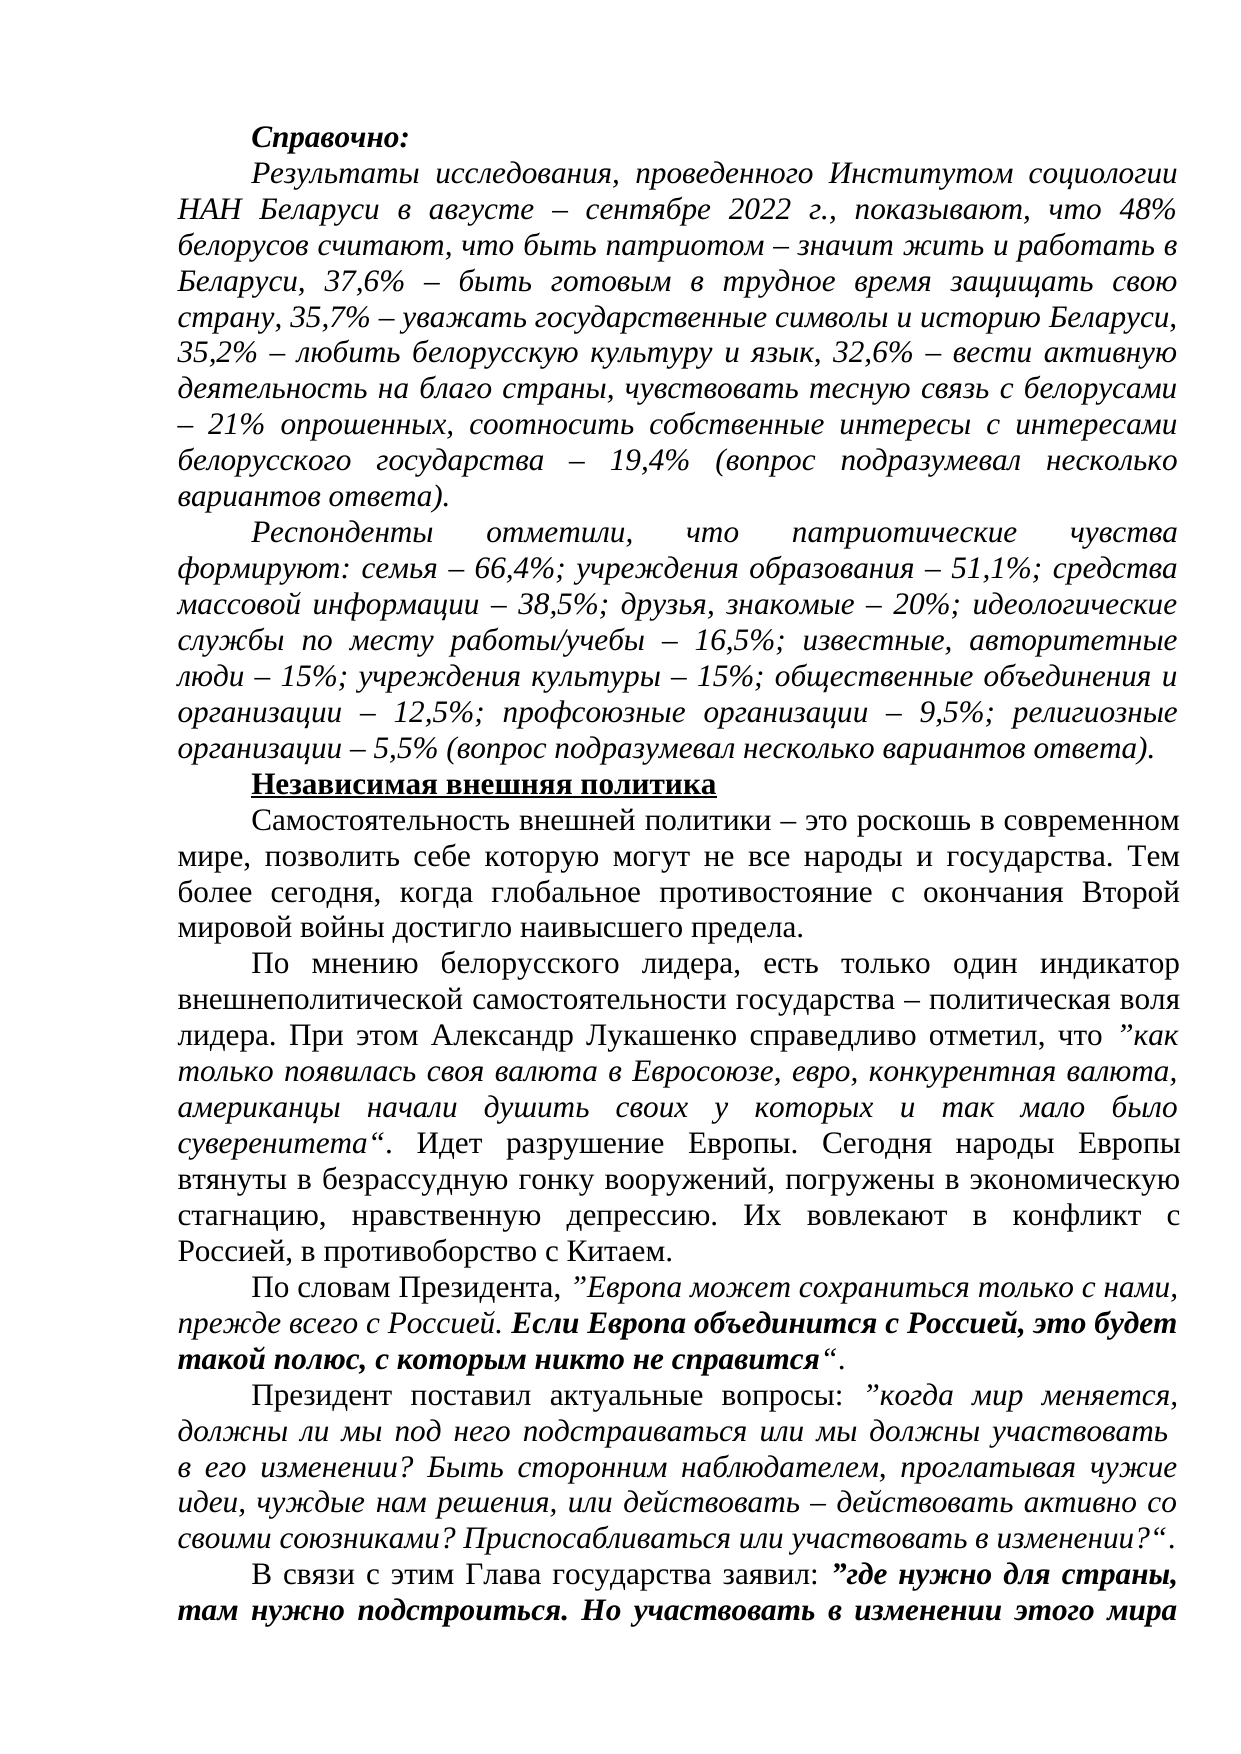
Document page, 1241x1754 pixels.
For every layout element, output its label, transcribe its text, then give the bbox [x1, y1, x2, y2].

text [177, 1556, 1181, 1627]
text Справочно: [177, 118, 1181, 154]
text Самостоятельность внешней политики – это роскошь в современном мире, позволить себе которую могут не все народы и государства. Тем более сегодня, когда глобальное противостояние с окончания Второй мировой войны достигло наивысшего предела. [177, 801, 1181, 945]
text Респонденты отметили, что патриотические чувства формируют: семья – 66,4%; учреждения образования – 51,1%; средства массовой информации – 38,5%; друзья, знакомые – 20%; идеологические службы по месту работы/учебы – 16,5%; известные, авторитетные люди – 15%; учреждения культуры – 15%; общественные объединения и организации – 12,5%; профсоюзные организации – 9,5%; религиозные организации – 5,5% (вопрос подразумевал несколько вариантов ответа). [177, 513, 1181, 765]
text Результаты исследования, проведенного Институтом социологии НАН Беларуси в августе – сентябре 2022 г., показывают, что 48% белорусов считают, что быть патриотом – значит жить и работать в Беларуси, 37,6% – быть готовым в трудное время защищать свою страну, 35,7% – уважать государственные символы и историю Беларуси, 35,2% – любить белорусскую культуру и язык, 32,6% – вести активную деятельность на благо страны, чувствовать тесную связь с белорусами – 21% опрошенных, соотносить собственные интересы с интересами белорусского государства – 19,4% (вопрос подразумевал несколько вариантов ответа). [177, 154, 1181, 513]
text По мнению белорусского лидера, есть только один индикатор внешнеполитической самостоятельности государства – политическая воля лидера. При этом Александр Лукашенко справедливо отметил, что ”как только появилась своя валюта в Евросоюзе, евро, конкурентная валюта, американцы начали душить своих у которых и так мало было суверенитета“. Идет разрушение Европы. Сегодня народы Европы втянуты в безрассудную гонку вооружений, погружены в экономическую стагнацию, нравственную депрессию. Их вовлекают в конфликт с Россией, в противоборство с Китаем. [177, 945, 1181, 1268]
text Независимая внешняя политика [177, 765, 1181, 801]
text Президент поставил актуальные вопросы: ”когда мир меняется, должны ли мы под него подстраиваться или мы должны участвовать в его изменении? Быть сторонним наблюдателем, проглатывая чужие идеи, чуждые нам решения, или действовать – действовать активно со своими союзниками? Приспосабливаться или участвовать в изменении?“. [177, 1376, 1181, 1556]
text По словам Президента, ”Европа может сохраниться только с нами, прежде всего с Россией. Если Европа объединится с Россией, это будет такой полюс, с которым никто не справится“. [177, 1268, 1181, 1376]
